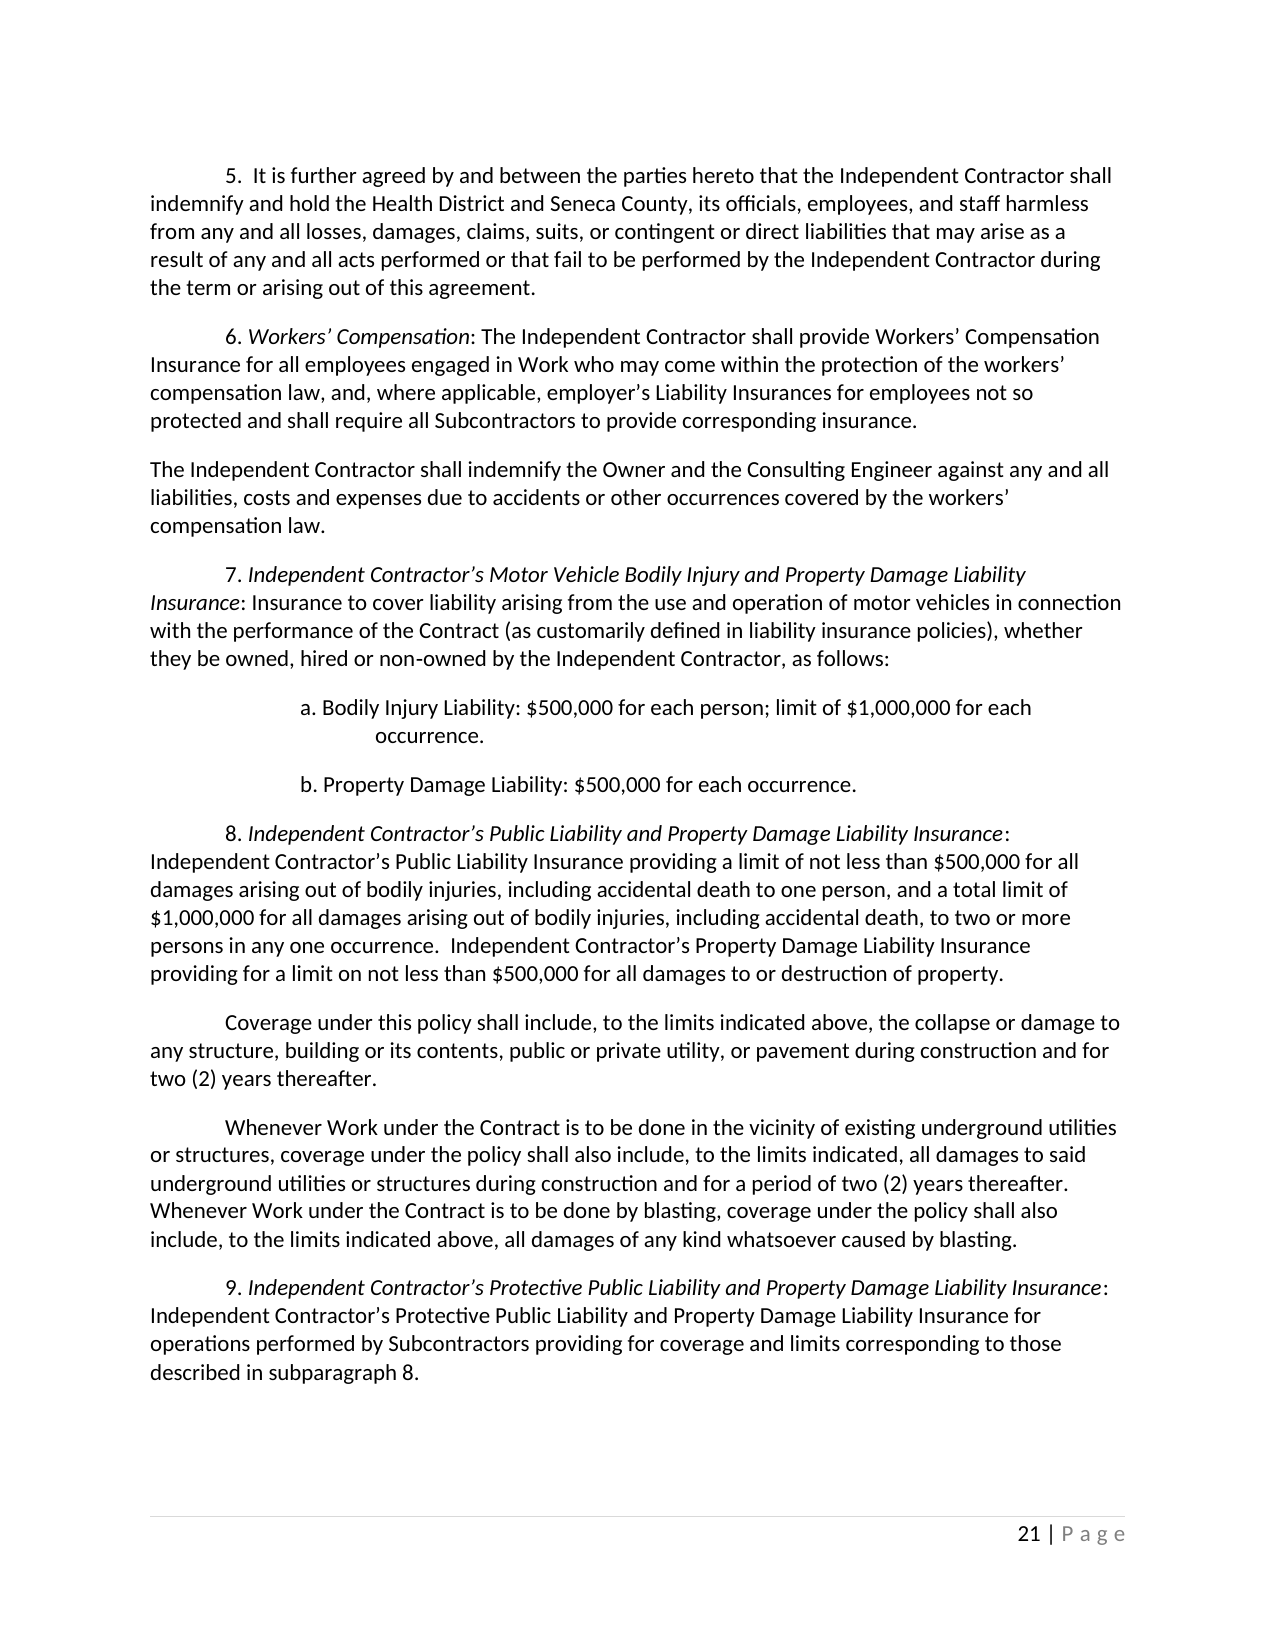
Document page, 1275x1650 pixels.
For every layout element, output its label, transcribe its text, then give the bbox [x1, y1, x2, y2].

text Coverage under this policy shall include, to the limits indicated above, the collapse or damage to any structure, building or its contents, public or private utility, or pavement during construction and for two (2) years thereafter. [150, 1008, 1125, 1092]
text The Independent Contractor shall indemnify the Owner and the Consulting Engineer against any and all liabilities, costs and expenses due to accidents or other occurrences covered by the workers’ compensation law. [150, 455, 1125, 539]
text 5. It is further agreed by and between the parties hereto that the Independent Contractor shall indemnify and hold the Health District and Seneca County, its officials, employees, and staff harmless from any and all losses, damages, claims, suits, or contingent or direct liabilities that may arise as a result of any and all acts performed or that fail to be performed by the Independent Contractor during the term or arising out of this agreement. [150, 161, 1125, 301]
text Whenever Work under the Contract is to be done in the vicinity of existing underground utilities or structures, coverage under the policy shall also include, to the limits indicated, all damages to said underground utilities or structures during construction and for a period of two (2) years thereafter. Whenever Work under the Contract is to be done by blasting, coverage under the policy shall also include, to the limits indicated above, all damages of any kind whatsoever caused by blasting. [150, 1113, 1125, 1253]
text b. Property Damage Liability: $500,000 for each occurrence. [150, 770, 1125, 798]
text 8. Independent Contractor’s Public Liability and Property Damage Liability Insurance: Independent Contractor’s Public Liability Insurance providing a limit of not less than $500,000 for all damages arising out of bodily injuries, including accidental death to one person, and a total limit of $1,000,000 for all damages arising out of bodily injuries, including accidental death, to two or more persons in any one occurrence. Independent Contractor’s Property Damage Liability Insurance providing for a limit on not less than $500,000 for all damages to or destruction of property. [150, 819, 1125, 987]
text 6. Workers’ Compensation: The Independent Contractor shall provide Workers’ Compensation Insurance for all employees engaged in Work who may come within the protection of the workers’ compensation law, and, where applicable, employer’s Liability Insurances for employees not so protected and shall require all Subcontractors to provide corresponding insurance. [150, 322, 1125, 434]
text 9. Independent Contractor’s Protective Public Liability and Property Damage Liability Insurance: Independent Contractor’s Protective Public Liability and Property Damage Liability Insurance for operations performed by Subcontractors providing for coverage and limits corresponding to those described in subparagraph 8. [150, 1273, 1125, 1386]
text a. Bodily Injury Liability: $500,000 for each person; limit of $1,000,000 for each occurrence. [150, 693, 1125, 749]
text 7. Independent Contractor’s Motor Vehicle Bodily Injury and Property Damage Liability Insurance: Insurance to cover liability arising from the use and operation of motor vehicles in connection with the performance of the Contract (as customarily defined in liability insurance policies), whether they be owned, hired or non‐owned by the Independent Contractor, as follows: [150, 560, 1125, 672]
